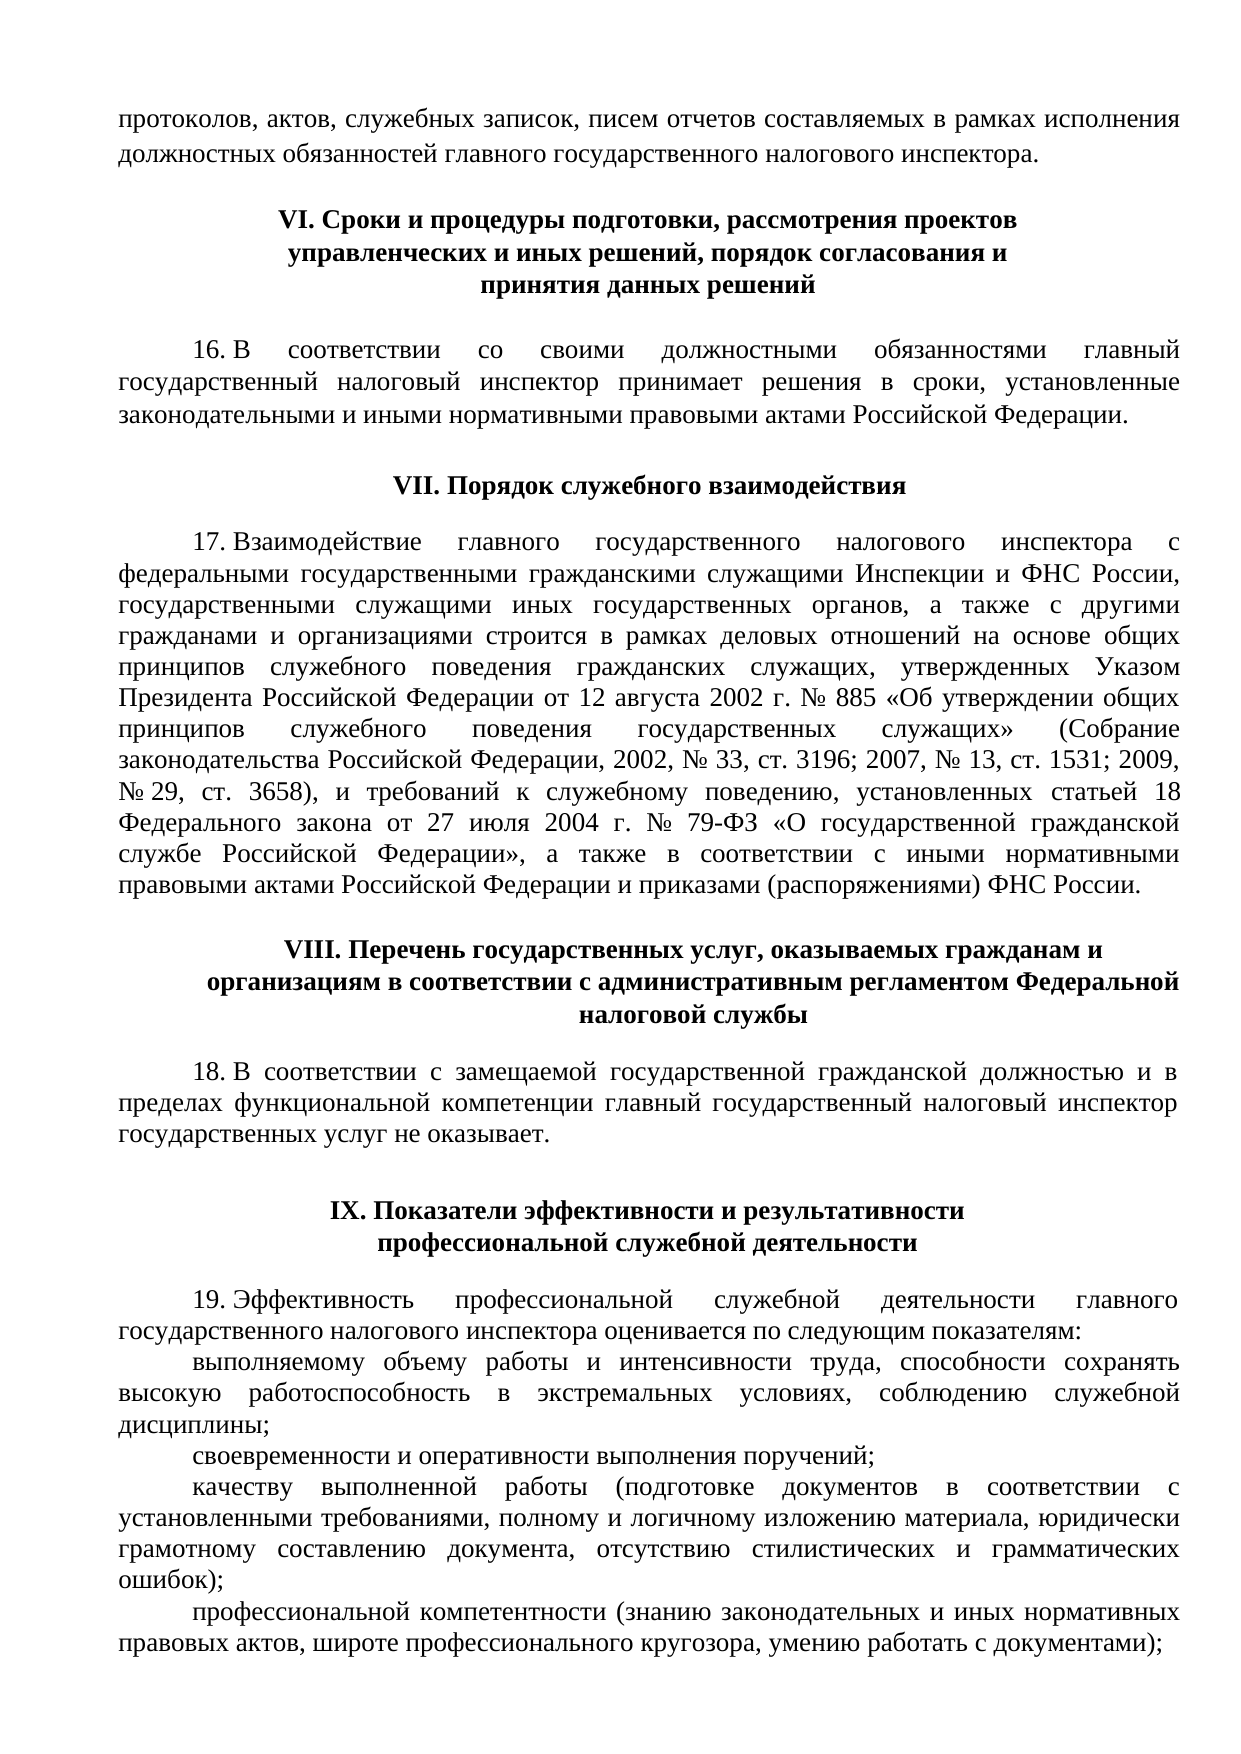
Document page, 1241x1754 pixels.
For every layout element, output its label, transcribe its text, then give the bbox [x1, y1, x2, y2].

text 18. В соответствии с замещаемой государственной гражданской должностью и в пределах функциональной компетенции главный государственный налоговый инспектор государственных услуг не оказывает. [118, 1055, 1179, 1148]
text своевременности и оперативности выполнения поручений; [118, 1439, 1181, 1470]
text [118, 103, 1181, 168]
text профессиональной компетентности (знанию законодательных и иных нормативных правовых актов, широте профессионального кругозора, умению работать с документами); [118, 1594, 1181, 1657]
text VI. Сроки и процедуры подготовки, рассмотрения проектов управленческих и иных решений, порядок согласования и принятия данных решений [245, 203, 1051, 300]
text VII. Порядок служебного взаимодействия [118, 469, 1181, 501]
text выполняемому объему работы и интенсивности труда, способности сохранять высокую работоспособность в экстремальных условиях, соблюдению служебной дисциплины; [118, 1345, 1181, 1439]
text IX. Показатели эффективности и результативности профессиональной служебной деятельности [300, 1194, 995, 1258]
text качеству выполненной работы (подготовке документов в соответствии с установленными требованиями, полному и логичному изложению материала, юридически грамотному составлению документа, отсутствию стилистических и грамматических ошибок); [118, 1470, 1181, 1594]
text 19. Эффективность профессиональной служебной деятельности главного государственного налогового инспектора оценивается по следующим показателям: [118, 1283, 1179, 1345]
text 16. В соответствии со своими должностными обязанностями главный государственный налоговый инспектор принимает решения в сроки, установленные законодательными и иными нормативными правовыми актами Российской Федерации. [118, 332, 1181, 430]
text 17. Взаимодействие главного государственного налогового инспектора с федеральными государственными гражданскими служащими Инспекции и ФНС России, государственными служащими иных государственных органов, а также с другими гражданами и организациями строится в рамках деловых отношений на основе общих принципов служебного поведения гражданских служащих, утвержденных Указом Президента Российской Федерации от 12 августа 2002 г. № 885 «Об утверждении общих принципов служебного поведения государственных служащих» (Собрание законодательства Российской Федерации, 2002, № 33, ст. 3196; 2007, № 13, ст. 1531; 2009, № 29, ст. 3658), и требований к служебному поведению, установленных статьей 18 Федерального закона от 27 июля 2004 г. № 79-ФЗ «О государственной гражданской службе Российской Федерации», а также в соответствии с иными нормативными правовыми актами Российской Федерации и приказами (распоряжениями) ФНС России. [118, 526, 1181, 899]
text VIII. Перечень государственных услуг, оказываемых гражданам и организациям в соответствии с административным регламентом Федеральной налоговой службы [206, 932, 1181, 1030]
